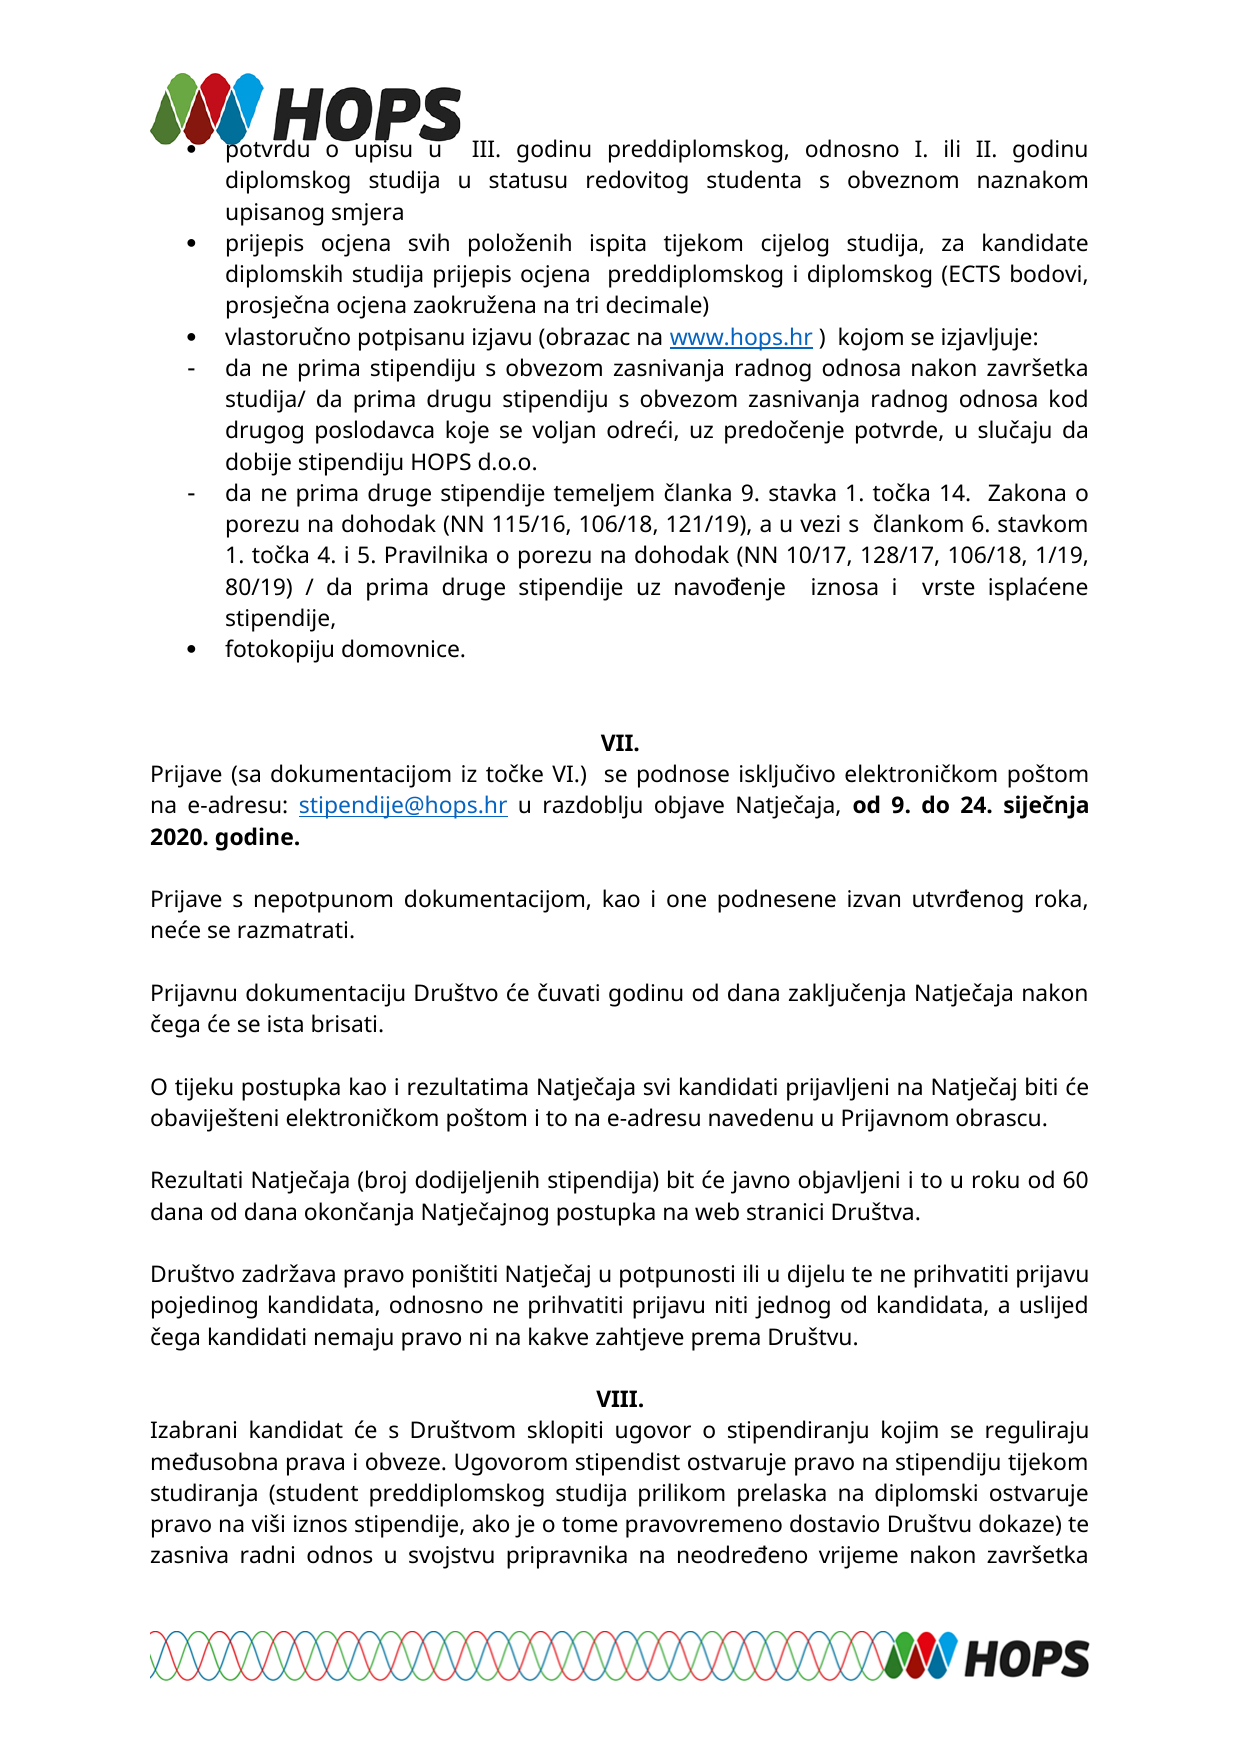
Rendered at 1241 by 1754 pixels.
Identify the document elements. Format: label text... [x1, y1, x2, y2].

picture [150, 1631, 1090, 1681]
text O tijeku postupka kao i rezultatima Natječaja svi kandidati prijavljeni na Natječaj biti će obaviješteni elektroničkom poštom i to na e-adresu navedenu u Prijavnom obrascu. [150, 1070, 1090, 1133]
text Prijavnu dokumentaciju Društvo će čuvati godinu od dana zaključenja Natječaja nakon čega će se ista brisati. [150, 977, 1090, 1039]
list da ne prima stipendiju s obvezom zasnivanja radnog odnosa nakon završetka studija/ da prima drugu stipendiju s obvezom zasnivanja radnog odnosa kod drugog poslodavca koje se voljan odreći, uz predočenje potvrde, u slučaju da dobije stipendiju HOPS d.o.o. [187, 352, 1090, 477]
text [150, 1414, 1090, 1570]
list potvrdu o upisu u III. godinu preddiplomskog, odnosno I. ili II. godinu diplomskog studija u statusu redovitog studenta s obveznom naznakom upisanog smjera [187, 133, 1090, 227]
text Prijave s nepotpunom dokumentacijom, kao i one podnesene izvan utvrđenog roka, neće se razmatrati. [150, 883, 1090, 945]
text VIII. [150, 1383, 1090, 1414]
list vlastoručno potpisanu izjavu (obrazac na www.hops.hr ) kojom se izjavljuje: [187, 320, 1090, 352]
list da ne prima druge stipendije temeljem članka 9. stavka 1. točka 14. Zakona o porezu na dohodak (NN 115/16, 106/18, 121/19), a u vezi s člankom 6. stavkom 1. točka 4. i 5. Pravilnika o porezu na dohodak (NN 10/17, 128/17, 106/18, 1/19, 80/19) / da prima druge stipendije uz navođenje iznosa i vrste isplaćene stipendije, [187, 477, 1090, 633]
text Rezultati Natječaja (broj dodijeljenih stipendija) bit će javno objavljeni i to u roku od 60 dana od dana okončanja Natječajnog postupka na web stranici Društva. [150, 1164, 1090, 1227]
text Društvo zadržava pravo poništiti Natječaj u potpunosti ili u dijelu te ne prihvatiti prijavu pojedinog kandidata, odnosno ne prihvatiti prijavu niti jednog od kandidata, a uslijed čega kandidati nemaju pravo ni na kakve zahtjeve prema Društvu. [150, 1258, 1090, 1352]
text Prijave (sa dokumentacijom iz točke VI.) se podnose isključivo elektroničkom poštom na e-adresu: stipendije@hops.hr u razdoblju objave Natječaja, od 9. do 24. siječnja 2020. godine. [150, 758, 1090, 852]
list fotokopiju domovnice. [187, 633, 1090, 664]
picture [247, 73, 461, 133]
picture [150, 73, 244, 145]
list prijepis ocjena svih položenih ispita tijekom cijelog studija, za kandidate diplomskih studija prijepis ocjena preddiplomskog i diplomskog (ECTS bodovi, prosječna ocjena zaokružena na tri decimale) [187, 227, 1090, 320]
text VII. [150, 727, 1090, 758]
